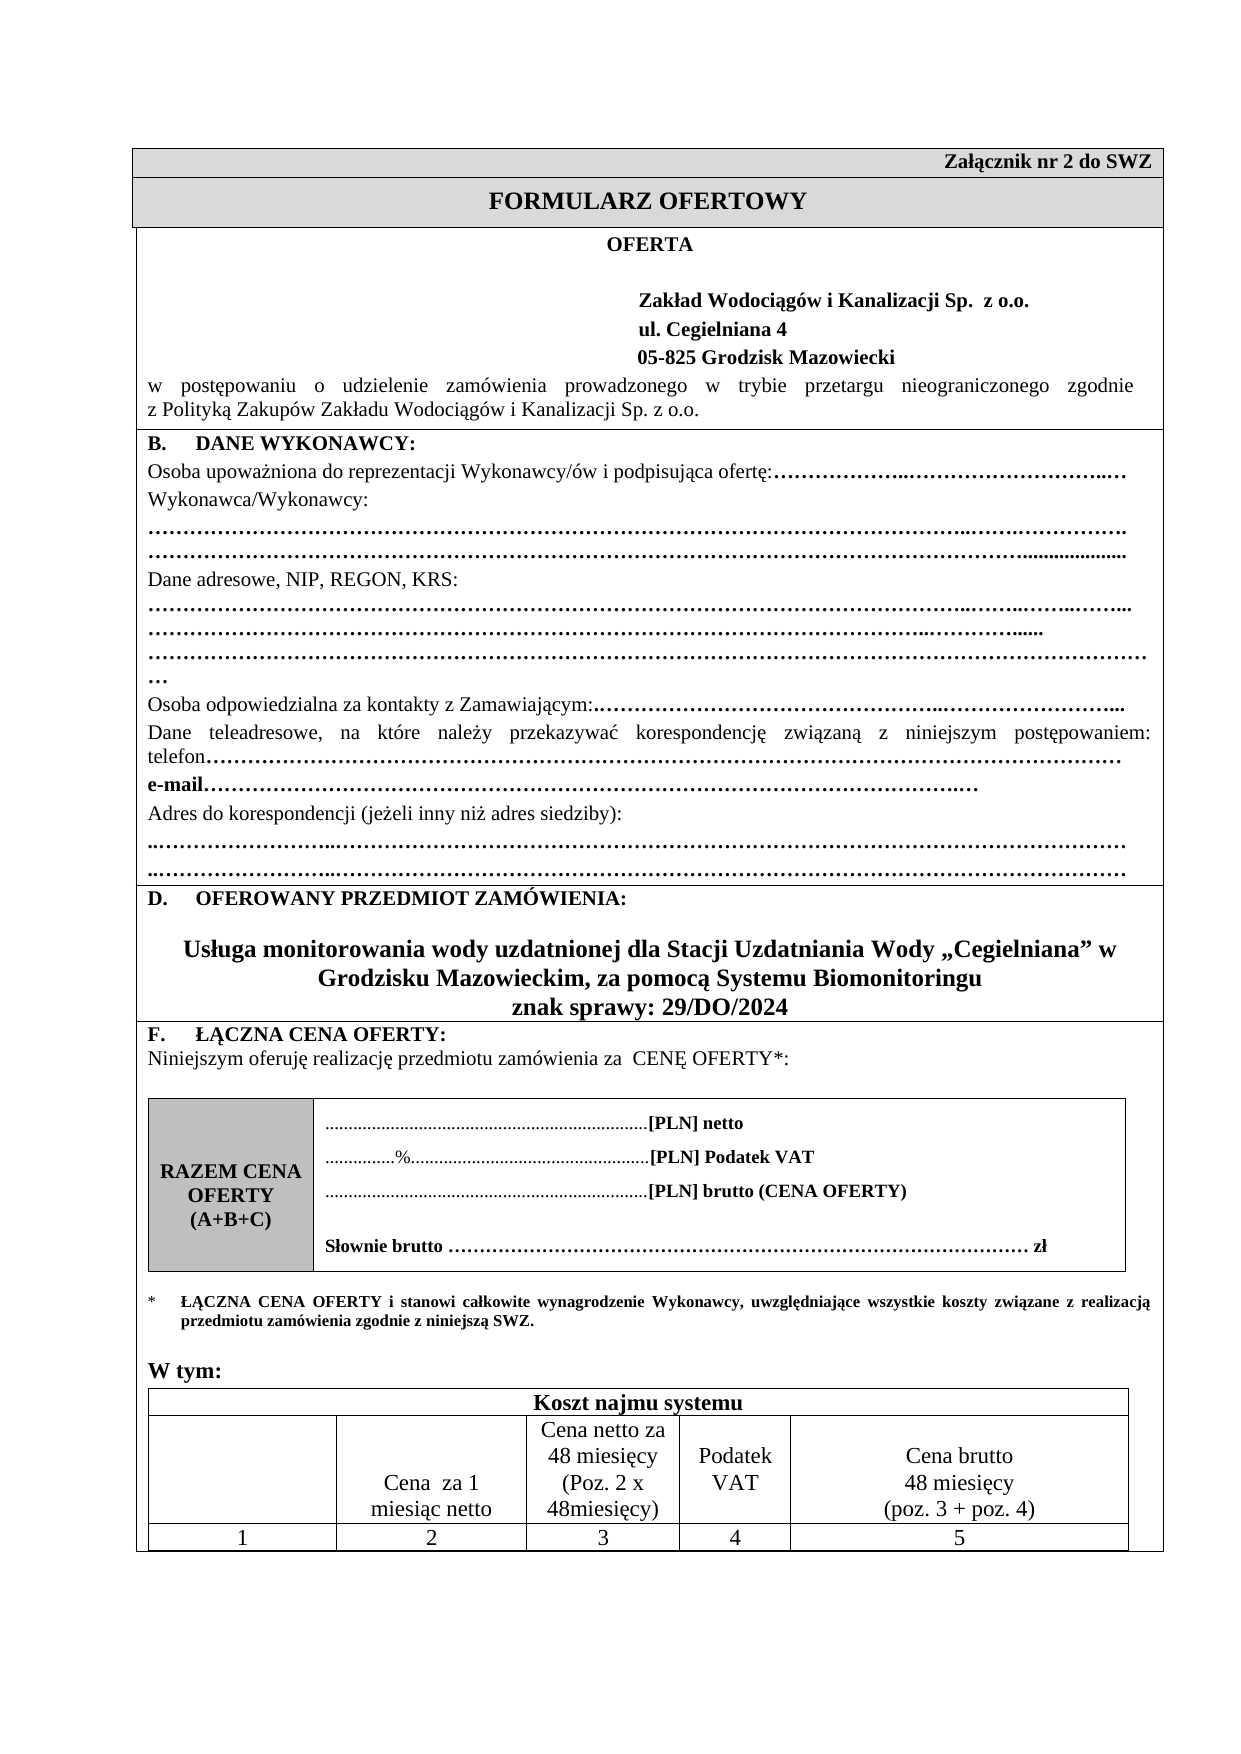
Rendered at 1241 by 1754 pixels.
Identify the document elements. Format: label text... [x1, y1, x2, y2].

table_cell OFERTA Zakład Wodociągów i Kanalizacji Sp. z o.o. ul. Cegielniana 4 05-825 Grodzisk Mazowiecki w postępowaniu o udzielenie zamówienia prowadzonego w trybie przetargu nieograniczonego zgodnie z Polityką Zakupów Zakładu Wodociągów i Kanalizacji Sp. z o.o. [137, 228, 1163, 429]
table_cell FORMULARZ OFERTOWY [133, 178, 1163, 227]
table_cell OFEROWANY PRZEDMIOT ZAMÓWIENIA: Usługa monitorowania wody uzdatnionej dla Stacji Uzdatniania Wody „Cegielniana” w Grodzisku Mazowieckim, za pomocą Systemu Biomonitoringu znak sprawy: 29/DO/2024 [137, 886, 1163, 1021]
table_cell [137, 1022, 1163, 1551]
table_cell DANE WYKONAWCY: Osoba upoważniona do reprezentacji Wykonawcy/ów i podpisująca ofertę:………………..………………………..… Wykonawca/Wykonawcy: ………………………………………………………………………………………………………..…….…………….……………………………………………………………………………………………………………….................... Dane adresowe, NIP, REGON, KRS: ………………………………………………………………………………………………………..……..……..……...…………………………………………………………………………………………………..…………......………………………………………………………………………………………………………………………………… Osoba odpowiedzialna za kontakty z Zamawiającym:.…………………………………………..……………………... Dane teleadresowe, na które należy przekazywać korespondencję związaną z niniejszym postępowaniem: telefon…………………………………………………………………………………………………………………… e-mail……………………………………………………………………………………………….… Adres do korespondencji (jeżeli inny niż adres siedziby): ..……………………..…………………………………………………………………………………………………… ..……………………..…………………………………………………………………………………………………… [137, 430, 1163, 885]
table_header Załącznik nr 2 do SWZ [133, 149, 1163, 177]
